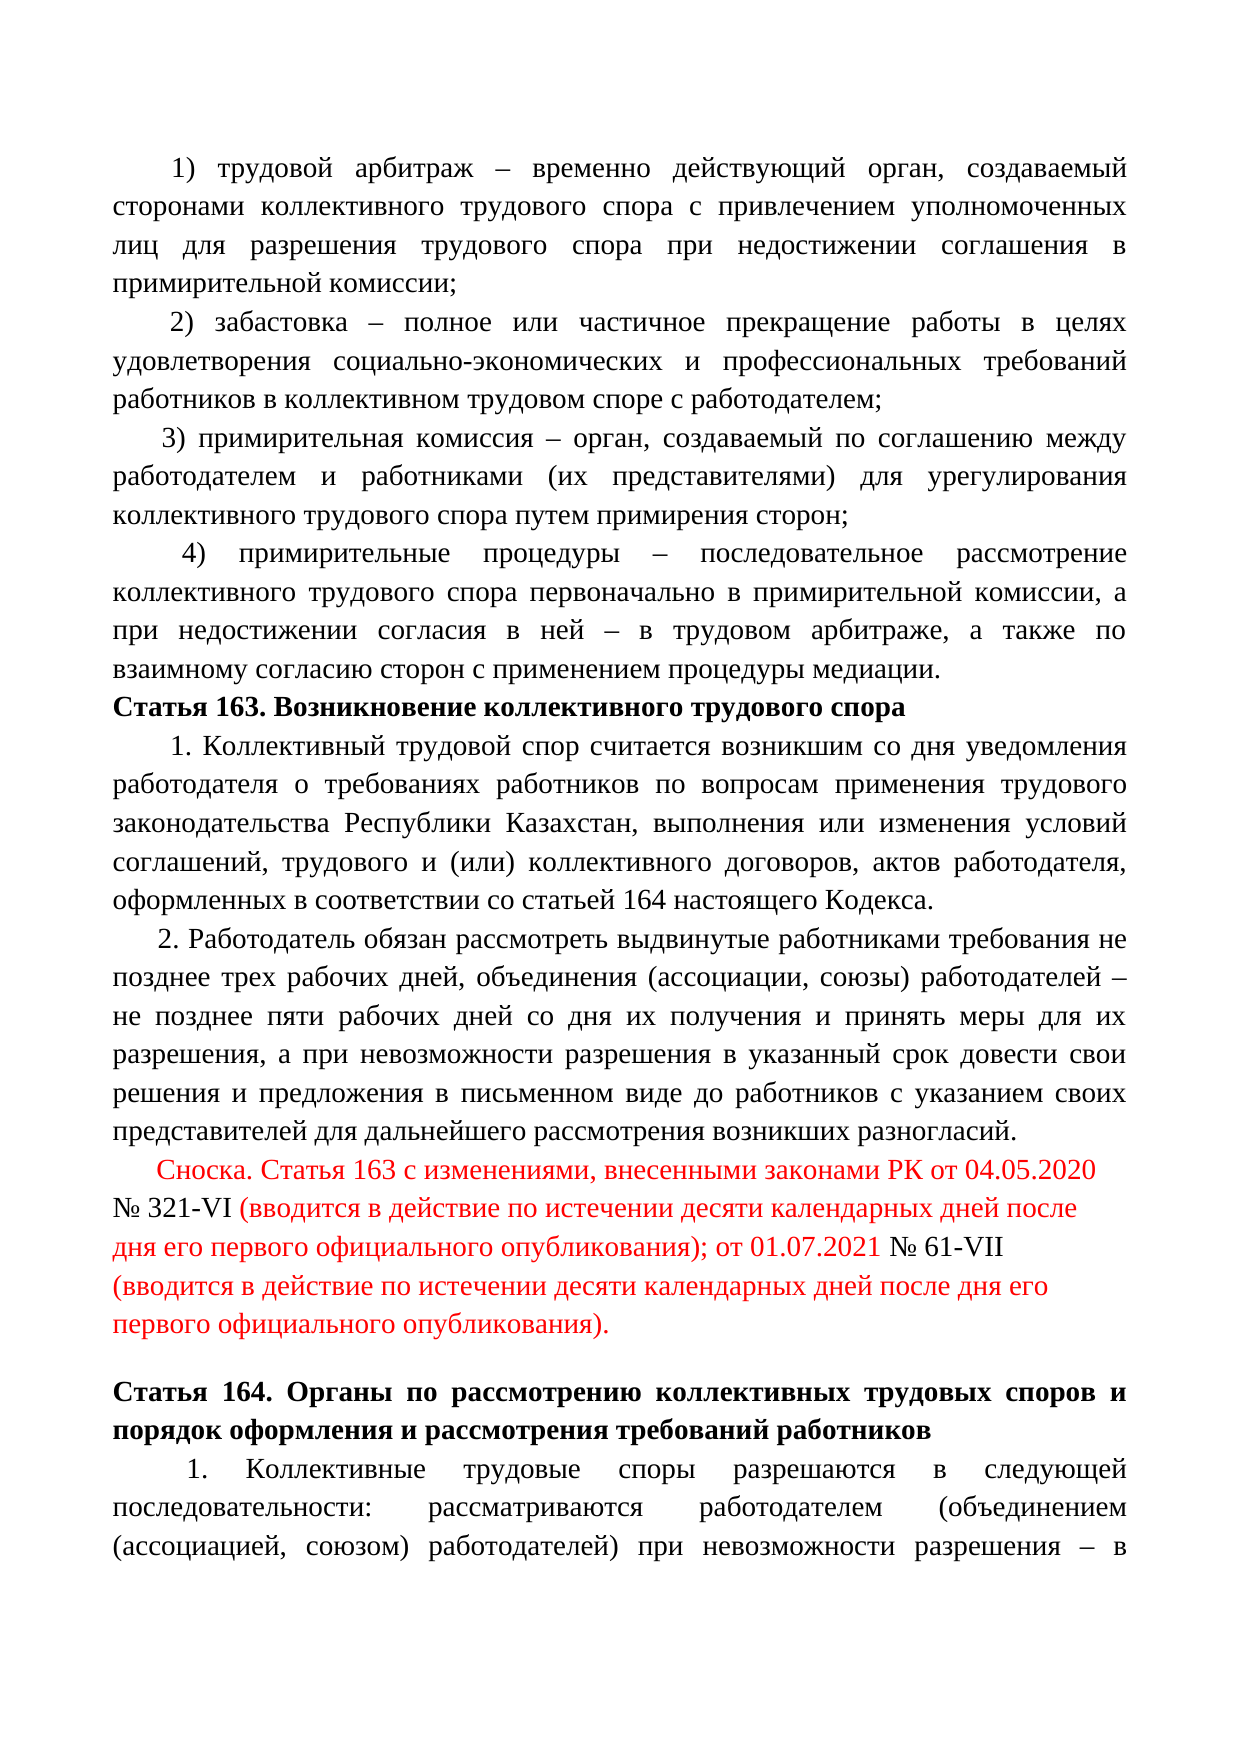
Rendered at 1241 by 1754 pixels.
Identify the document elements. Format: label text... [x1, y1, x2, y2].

text Статья 164. Органы по рассмотрению коллективных трудовых споров и порядок оформления и рассмотрения требований работников [112, 1374, 1128, 1446]
text Статья 163. Возникновение коллективного трудового спора [112, 689, 1128, 723]
text 1) трудовой арбитраж – временно действующий орган, создаваемый сторонами коллективного трудового спора с привлечением уполномоченных лиц для разрешения трудового спора при недостижении соглашения в примирительной комиссии; [112, 150, 1128, 299]
text 1. Коллективный трудовой спор считается возникшим со дня уведомления работодателя о требованиях работников по вопросам применения трудового законодательства Республики Казахстан, выполнения или изменения условий соглашений, трудового и (или) коллективного договоров, актов работодателя, оформленных в соответствии со статьей 164 настоящего Кодекса. [112, 728, 1128, 916]
text 2. Работодатель обязан рассмотреть выдвинутые работниками требования не позднее трех рабочих дней, объединения (ассоциации, союзы) работодателей – не позднее пяти рабочих дней со дня их получения и принять меры для их разрешения, а при невозможности разрешения в указанный срок довести свои решения и предложения в письменном виде до работников с указанием своих представителей для дальнейшего рассмотрения возникших разногласий. [112, 921, 1128, 1147]
text 3) примирительная комиссия – орган, создаваемый по соглашению между работодателем и работниками (их представителями) для урегулирования коллективного трудового спора путем примирения сторон; [112, 420, 1128, 530]
text 4) примирительные процедуры – последовательное рассмотрение коллективного трудового спора первоначально в примирительной комиссии, а при недостижении согласия в ней – в трудовом арбитраже, а также по взаимному согласию сторон с применением процедуры медиации. [112, 535, 1128, 684]
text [112, 1451, 1128, 1562]
text Сноска. Статья 163 с изменениями, внесенными законами РК от 04.05.2020 № 321-VІ (вводится в действие по истечении десяти календарных дней после дня его первого официального опубликования); от 01.07.2021 № 61-VII (вводится в действие по истечении десяти календарных дней после дня его первого официального опубликования). [112, 1152, 1128, 1370]
text 2) забастовка – полное или частичное прекращение работы в целях удовлетворения социально-экономических и профессиональных требований работников в коллективном трудовом споре с работодателем; [112, 304, 1128, 415]
